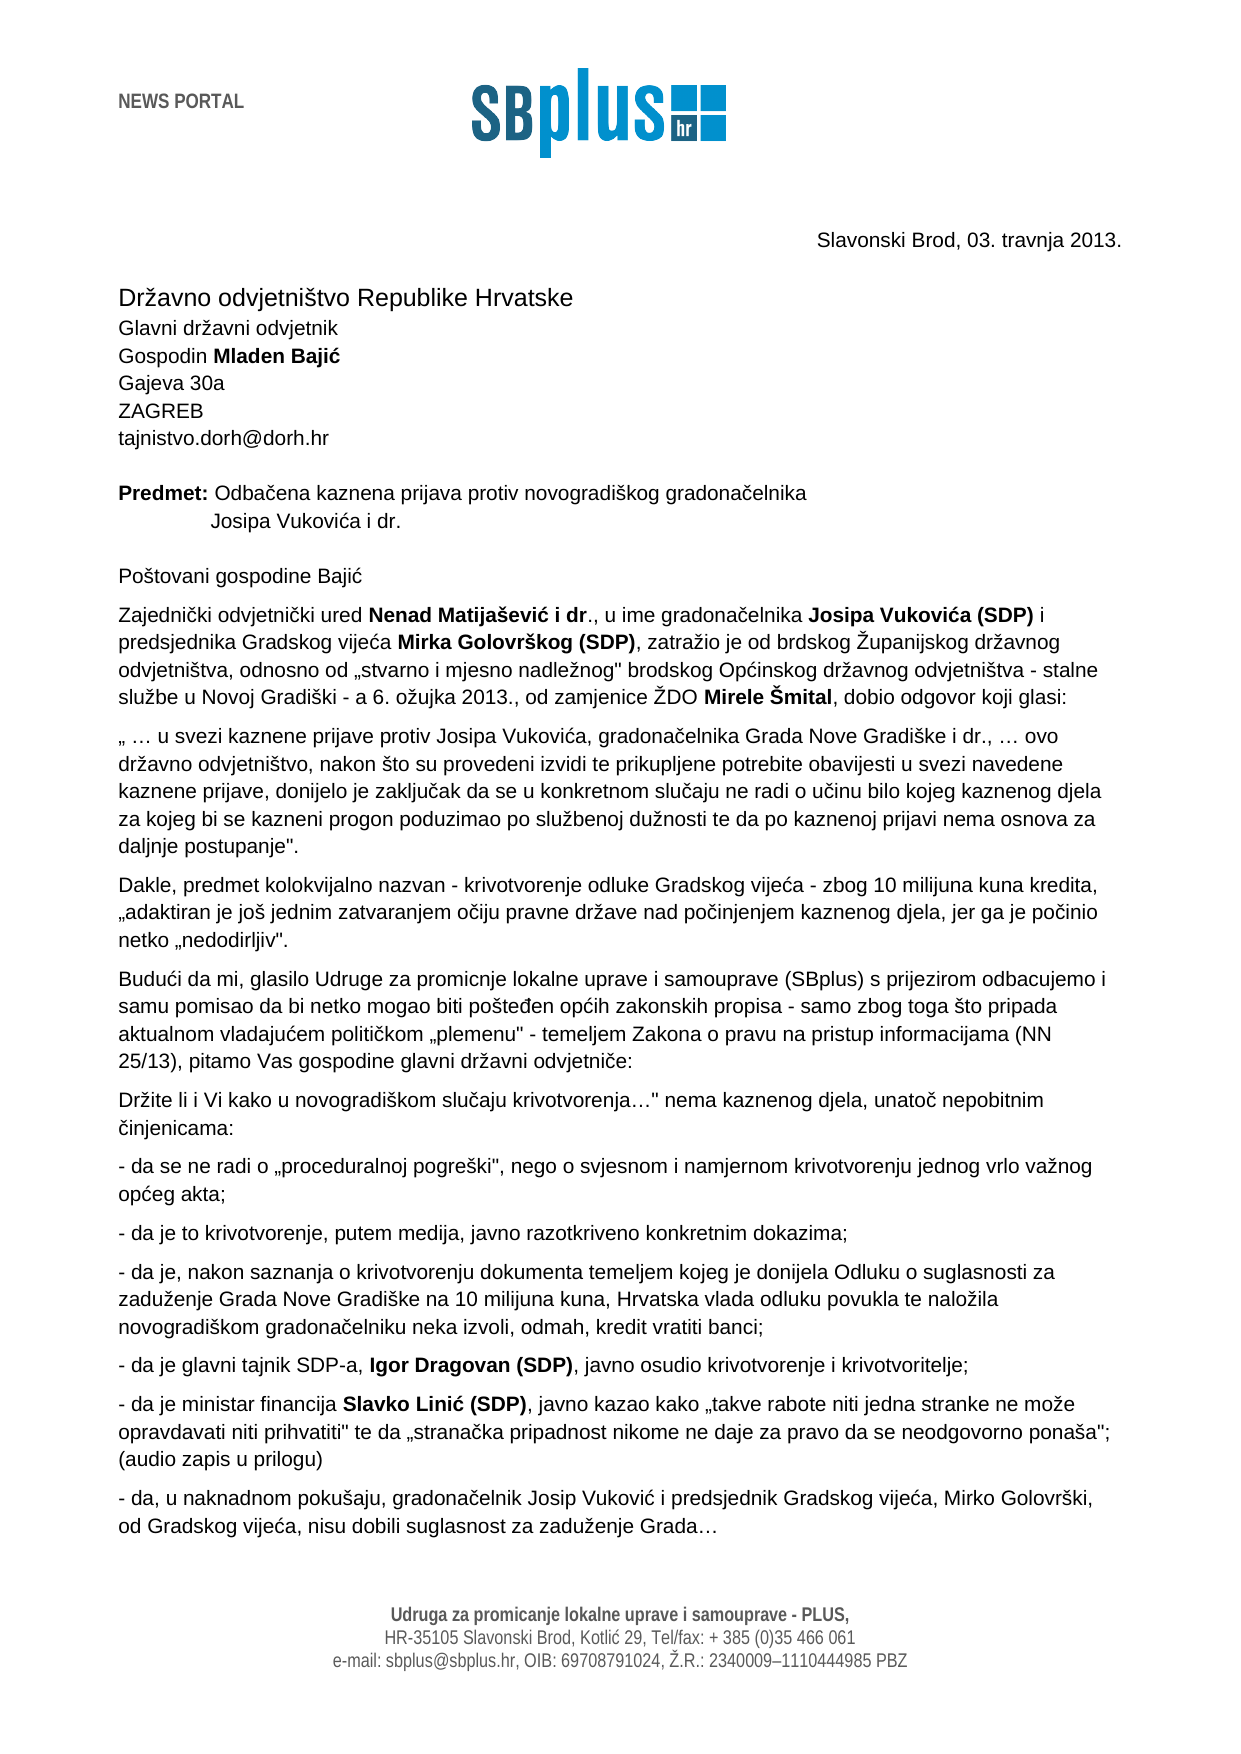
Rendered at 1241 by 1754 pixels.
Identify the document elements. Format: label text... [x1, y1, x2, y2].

picture [552, 96, 558, 131]
text - da, u naknadnom pokušaju, gradonačelnik Josip Vuković i predsjednik Gradskog vijeća, Mirko Golovrški, od Gradskog vijeća, nisu dobili suglasnost za zaduženje Grada… [118, 1486, 1122, 1537]
text Dakle, predmet kolokvijalno nazvan - krivotvorenje odluke Gradskog vijeća - zbog 10 milijuna kuna kredita, „adaktiran je još jednim zatvaranjem očiju pravne države nad počinjenjem kaznenog djela, jer ga je počinio netko „nedodirljiv". [118, 873, 1122, 952]
text Gospodin Mladen Bajić Gajeva 30a [118, 344, 1122, 395]
text tajnistvo.dorh@dorh.hr [118, 426, 1122, 450]
text Josipa Vukovića i dr. [118, 509, 1122, 533]
text - da je to krivotvorenje, putem medija, javno razotkriveno konkretnim dokazima; [118, 1221, 1122, 1244]
picture [472, 68, 726, 158]
text - da je glavni tajnik SDP-a, Igor Dragovan (SDP), javno osudio krivotvorenje i krivotvoritelje; [118, 1353, 1122, 1377]
text „ … u svezi kaznene prijave protiv Josipa Vukovića, gradonačelnika Grada Nove Gradiške i dr., … ovo državno odvjetništvo, nakon što su provedeni izvidi te prikupljene potrebite obavijesti u svezi navedene kaznene prijave, donijelo je zaključak da se u konkretnom slučaju ne radi o učinu bilo kojeg kaznenog djela za kojeg bi se kazneni progon poduzimao po službenoj dužnosti te da po kaznenoj prijavi nema osnova za daljnje postupanje". [118, 724, 1122, 858]
text - da je, nakon saznanja o krivotvorenju dokumenta temeljem kojeg je donijela Odluku o suglasnosti za zaduženje Grada Nove Gradiške na 10 milijuna kuna, Hrvatska vlada odluku povukla te naložila novogradiškom gradonačelniku neka izvoli, odmah, kredit vratiti banci; [118, 1259, 1122, 1338]
text Državno odvjetništvo Republike Hrvatske [118, 283, 1122, 312]
text Predmet: Odbačena kaznena prijava protiv novogradiškog gradonačelnika [118, 481, 1122, 505]
text Budući da mi, glasilo Udruge za promicnje lokalne uprave i samouprave (SBplus) s prijezirom odbacujemo i samu pomisao da bi netko mogao biti pošteđen općih zakonskih propisa - samo zbog toga što pripada aktualnom vladajućem političkom „plemenu" - temeljem Zakona o pravu na pristup informacijama (NN 25/13), pitamo Vas gospodine glavni državni odvjetniče: [118, 967, 1122, 1073]
text ZAGREB [118, 399, 1122, 423]
text - da je ministar financija Slavko Linić (SDP), javno kazao kako „takve rabote niti jedna stranke ne može opravdavati niti prihvatiti" te da „stranačka pripadnost nikome ne daje za pravo da se neodgovorno ponaša"; (audio zapis u prilogu) [118, 1392, 1122, 1471]
text Glavni državni odvjetnik [118, 316, 1122, 340]
text Zajednički odvjetnički ured Nenad Matijašević i dr., u ime gradonačelnika Josipa Vukovića (SDP) i predsjednika Gradskog vijeća Mirka Golovrškog (SDP), zatražio je od brdskog Županijskog državnog odvjetništva, odnosno od „stvarno i mjesno nadležnog" brodskog Općinskog državnog odvjetništva - stalne službe u Novoj Gradiški - a 6. ožujka 2013., od zamjenice ŽDO Mirele Šmital, dobio odgovor koji glasi: [118, 602, 1122, 709]
text Poštovani gospodine Bajić [118, 564, 1122, 588]
text Slavonski Brod, 03. travnja 2013. [118, 228, 1122, 252]
text Držite li i Vi kako u novogradiškom slučaju krivotvorenja…" nema kaznenog djela, unatoč nepobitnim činjenicama: [118, 1088, 1122, 1139]
text - da se ne radi o „proceduralnoj pogreški", nego o svjesnom i namjernom krivotvorenju jednog vrlo važnog općeg akta; [118, 1154, 1122, 1206]
